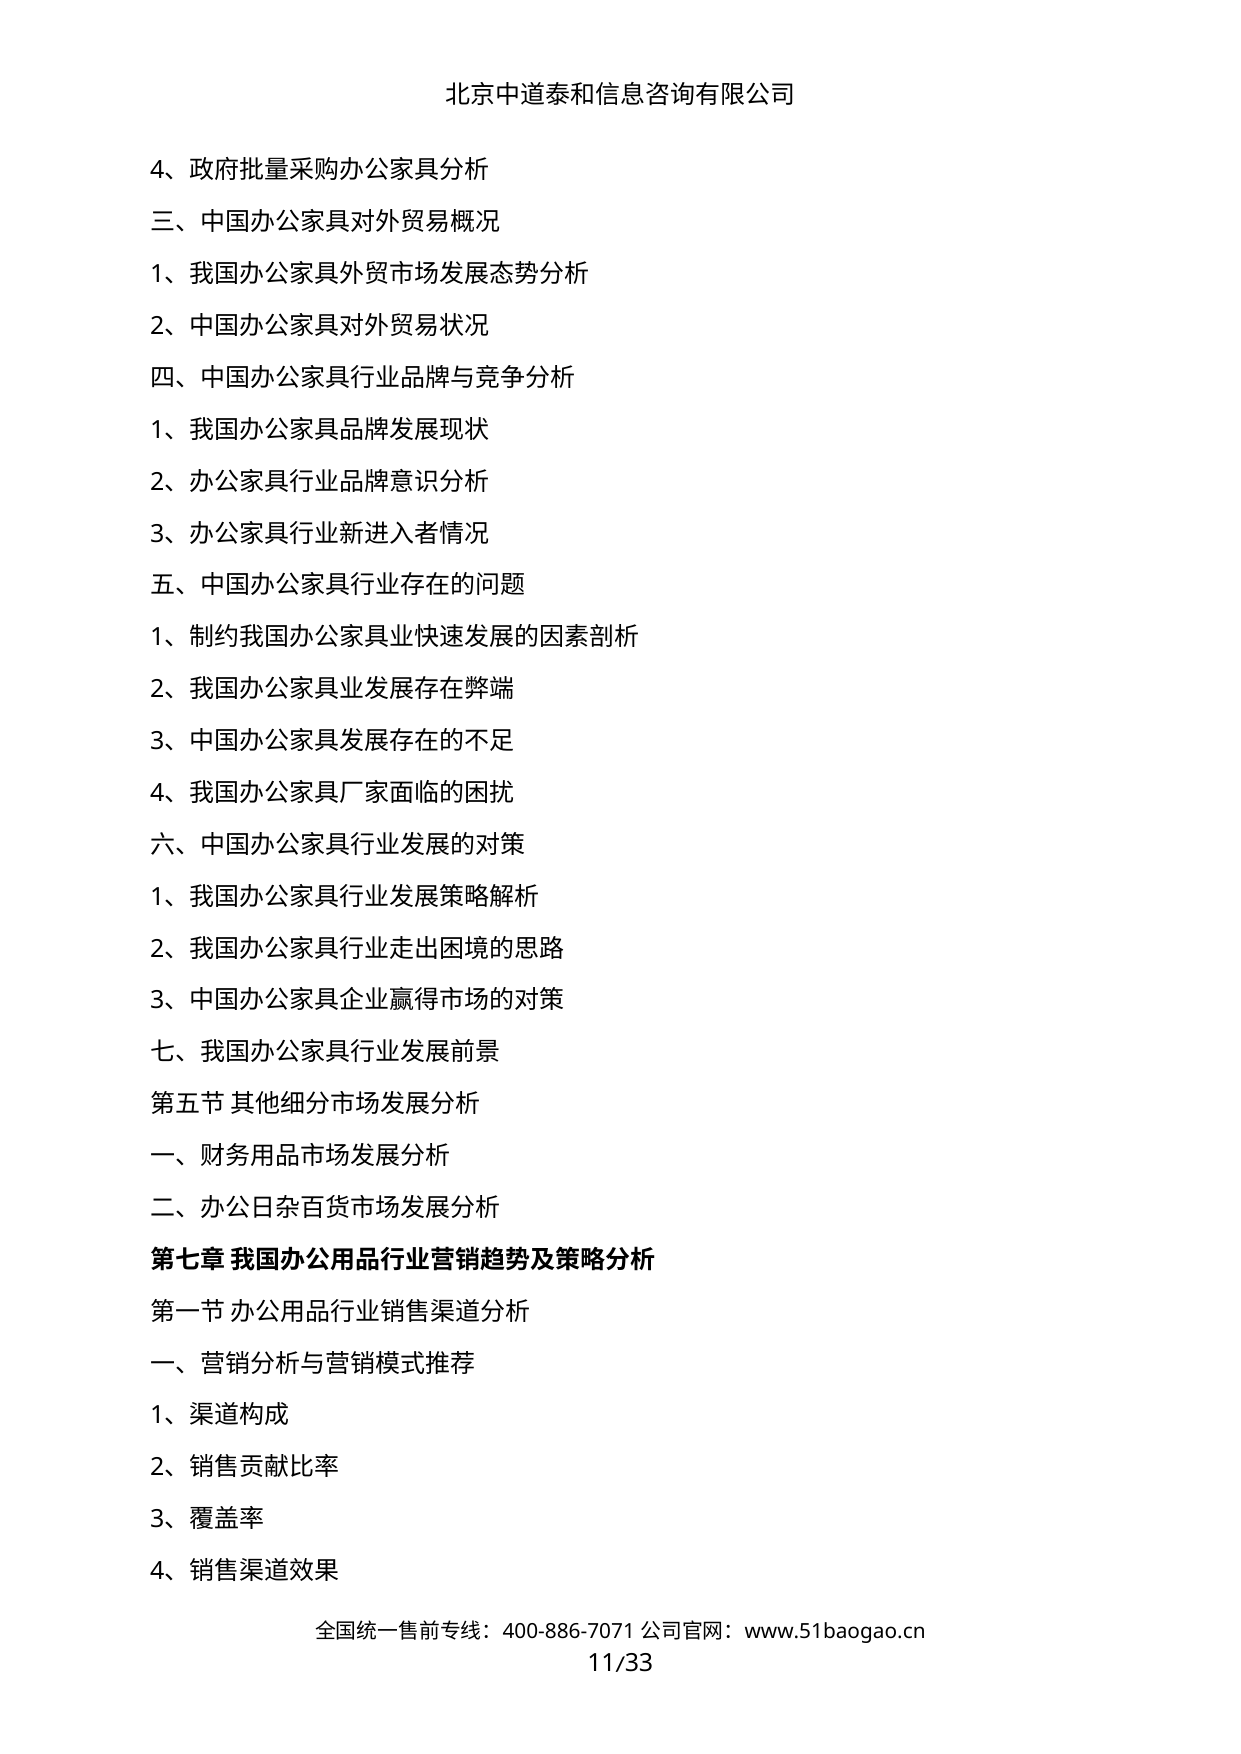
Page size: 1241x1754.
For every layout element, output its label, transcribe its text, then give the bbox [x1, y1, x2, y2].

text 3、中国办公家具发展存在的不足 [150, 721, 1090, 757]
text 七、我国办公家具行业发展前景 [150, 1032, 1090, 1068]
text 二、办公日杂百货市场发展分析 [150, 1187, 1090, 1224]
text 五、中国办公家具行业存在的问题 [150, 565, 1090, 601]
text 1、我国办公家具行业发展策略解析 [150, 876, 1090, 912]
text 一、营销分析与营销模式推荐 [150, 1343, 1090, 1379]
text 三、中国办公家具对外贸易概况 [150, 202, 1090, 238]
text 4、销售渠道效果 [150, 1551, 1090, 1587]
text 四、中国办公家具行业品牌与竞争分析 [150, 357, 1090, 394]
text 第一节 办公用品行业销售渠道分析 [150, 1291, 1090, 1327]
text 第五节 其他细分市场发展分析 [150, 1084, 1090, 1120]
text 4、政府批量采购办公家具分析 [150, 150, 1090, 186]
text 1、我国办公家具外贸市场发展态势分析 [150, 254, 1090, 290]
text 4、我国办公家具厂家面临的困扰 [150, 772, 1090, 809]
text 3、覆盖率 [150, 1499, 1090, 1535]
text 2、我国办公家具行业走出困境的思路 [150, 928, 1090, 964]
text 3、办公家具行业新进入者情况 [150, 513, 1090, 549]
text 2、中国办公家具对外贸易状况 [150, 306, 1090, 342]
text 2、我国办公家具业发展存在弊端 [150, 669, 1090, 705]
text 1、渠道构成 [150, 1395, 1090, 1431]
text 六、中国办公家具行业发展的对策 [150, 824, 1090, 861]
text 一、财务用品市场发展分析 [150, 1136, 1090, 1172]
text 1、我国办公家具品牌发展现状 [150, 409, 1090, 446]
text 第七章 我国办公用品行业营销趋势及策略分析 [150, 1239, 1090, 1276]
text 2、销售贡献比率 [150, 1447, 1090, 1483]
text 3、中国办公家具企业赢得市场的对策 [150, 980, 1090, 1016]
text 2、办公家具行业品牌意识分析 [150, 461, 1090, 497]
text 1、制约我国办公家具业快速发展的因素剖析 [150, 617, 1090, 653]
